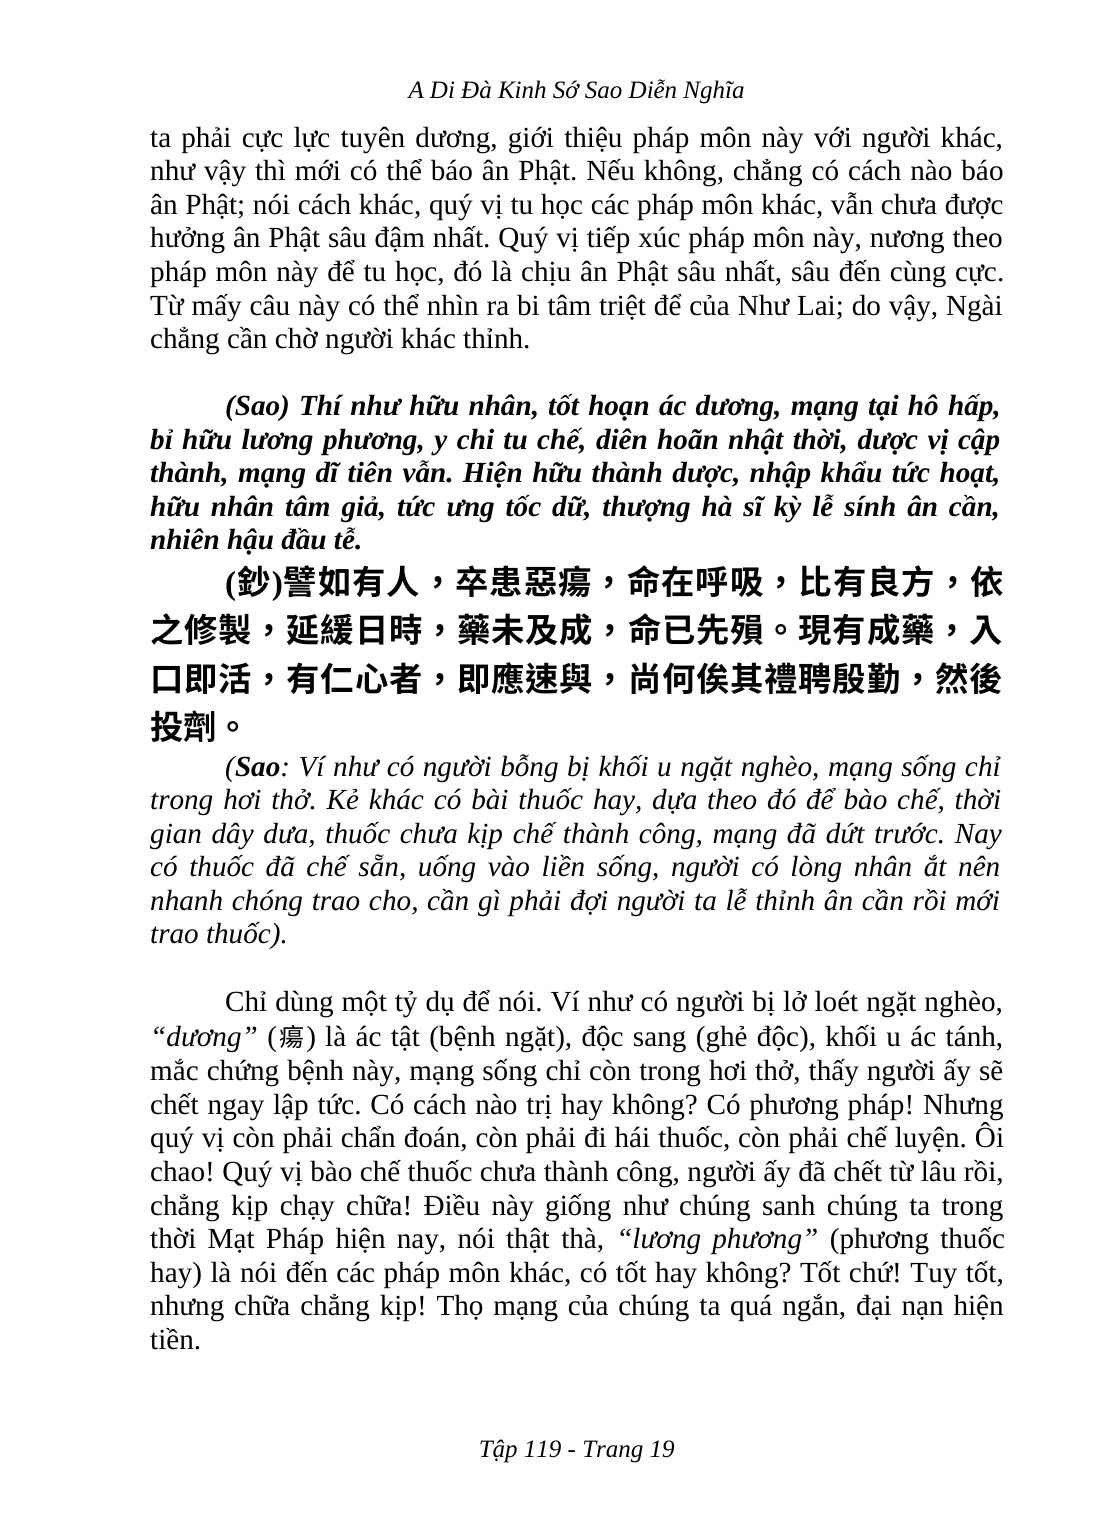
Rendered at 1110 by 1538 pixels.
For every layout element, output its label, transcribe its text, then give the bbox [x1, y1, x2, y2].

text (鈔)譬如有人，卒患惡瘍，命在呼吸，比有良方，依之修製，延緩日時，藥未及成，命已先殞。現有成藥，入口即活，有仁心者，即應速與，尚何俟其禮聘殷勤，然後投劑。 [150, 556, 1005, 749]
text Chỉ dùng một tỷ dụ để nói. Ví như có người bị lở loét ngặt nghèo, “dương” (瘍) là ác tật (bệnh ngặt), độc sang (ghẻ độc), khối u ác tánh, mắc chứng bệnh này, mạng sống chỉ còn trong hơi thở, thấy người ấy sẽ chết ngay lập tức. Có cách nào trị hay không? Có phương pháp! Nhưng quý vị còn phải chẩn đoán, còn phải đi hái thuốc, còn phải chế luyện. Ôi chao! Quý vị bào chế thuốc chưa thành công, người ấy đã chết từ lâu rồi, chẳng kịp chạy chữa! Điều này giống như chúng sanh chúng ta trong thời Mạt Pháp hiện nay, nói thật thà, “lương phương” (phương thuốc hay) là nói đến các pháp môn khác, có tốt hay không? Tốt chứ! Tuy tốt, nhưng chữa chẳng kịp! Thọ mạng của chúng ta quá ngắn, đại nạn hiện tiền. [150, 984, 1005, 1355]
text (Sao) Thí như hữu nhân, tốt hoạn ác dương, mạng tại hô hấp, bỉ hữu lương phương, y chi tu chế, diên hoãn nhật thời, dược vị cập thành, mạng dĩ tiên vẫn. Hiện hữu thành dược, nhập khẩu tức hoạt, hữu nhân tâm giả, tức ưng tốc dữ, thượng hà sĩ kỳ lễ sính ân cần, nhiên hậu đầu tễ. [150, 388, 1005, 556]
text (Sao: Ví như có người bỗng bị khối u ngặt nghèo, mạng sống chỉ trong hơi thở. Kẻ khác có bài thuốc hay, dựa theo đó để bào chế, thời gian dây dưa, thuốc chưa kịp chế thành công, mạng đã dứt trước. Nay có thuốc đã chế sẵn, uống vào liền sống, người có lòng nhân ắt nên nhanh chóng trao cho, cần gì phải đợi người ta lễ thỉnh ân cần rồi mới trao thuốc). [150, 749, 1005, 950]
